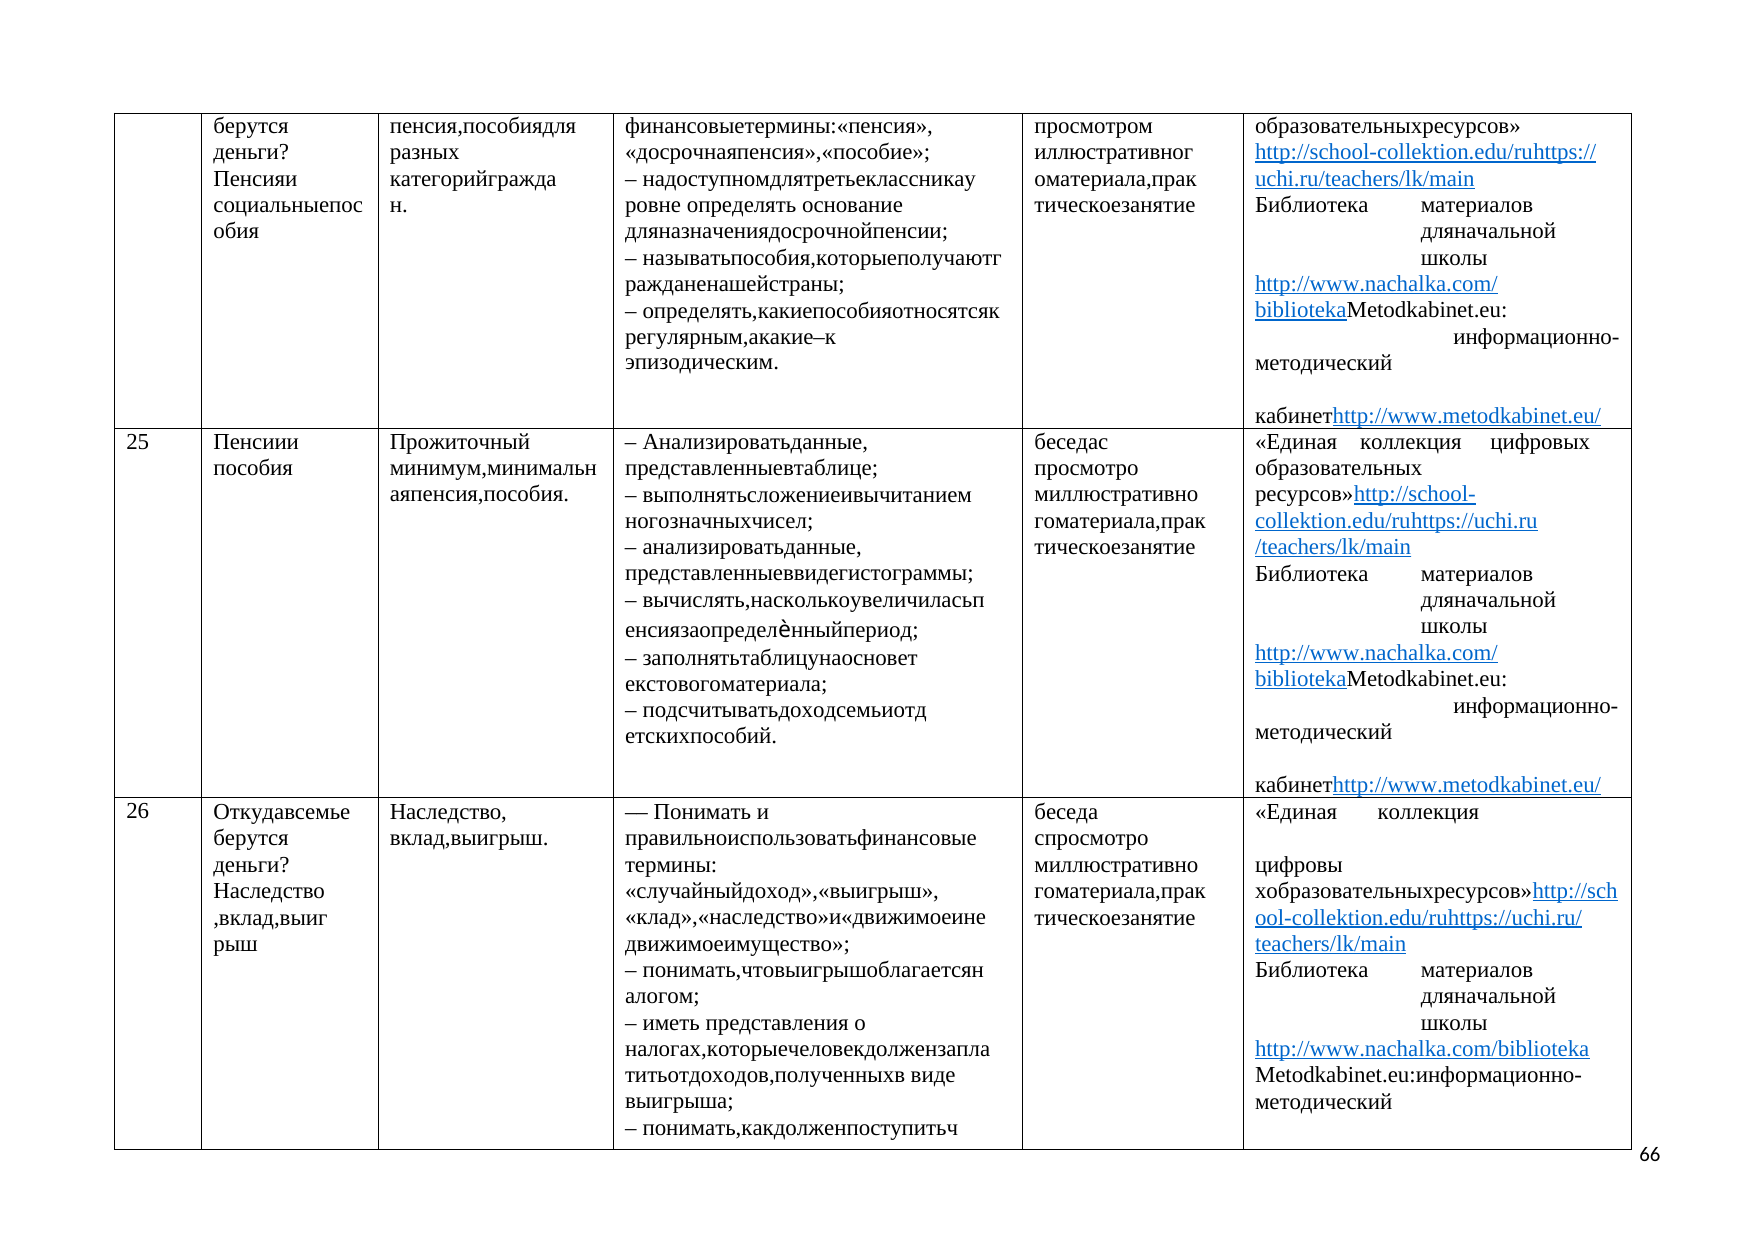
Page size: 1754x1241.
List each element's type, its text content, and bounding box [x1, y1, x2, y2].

table_cell Пенсиии пособия [202, 429, 378, 797]
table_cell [379, 798, 613, 1149]
table_header пенсия,пособиядля разных категорийграждан. [379, 114, 613, 428]
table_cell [614, 798, 1022, 1149]
table_header образовательныхресурсов» http://school-collektion.edu/ruhttps://uchi.ru/teachers/lk/main Библиотека материалов дляначальной школы http://www.nachalka.com/bibliotekaMеtodkabinet.eu: информационно-методический кабинетhttp://www.metodkabinet.eu/ [1244, 114, 1631, 428]
table_cell 26 [115, 798, 201, 1149]
table_header берутся деньги? Пенсияи социальныепособия [202, 114, 378, 428]
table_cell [1244, 798, 1631, 1149]
table_header [115, 114, 201, 428]
table_cell беседас просмотромиллюстративногоматериала,практическоезанятие [1023, 429, 1243, 797]
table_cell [1023, 798, 1243, 1149]
table_cell 25 [115, 429, 201, 797]
table_cell Анализироватьданные, представленныевтаблице; выполнятьсложениеивычитаниемногозначныхчисел; анализироватьданные, представленныеввидегистограммы; вычислять,насколькоувеличиласьпенсиязаопределѐнныйпериод; заполнятьтаблицунаосноветекстовогоматериала; подсчитыватьдоходсемьиотдетскихпособий. [614, 429, 1022, 797]
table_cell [202, 798, 378, 1149]
table_cell Прожиточный минимум,минимальнаяпенсия,пособия. [379, 429, 613, 797]
table_header финансовыетермины:«пенсия», «досрочнаяпенсия»,«пособие»; надоступномдлятретьеклассникауровне определять основание дляназначениядосрочнойпенсии; называтьпособия,которыеполучаютгражданенашейстраны; определять,какиепособияотносятсяк регулярным,акакие–к эпизодическим. [614, 114, 1022, 428]
table_header просмотром иллюстративногоматериала,практическоезанятие [1023, 114, 1243, 428]
